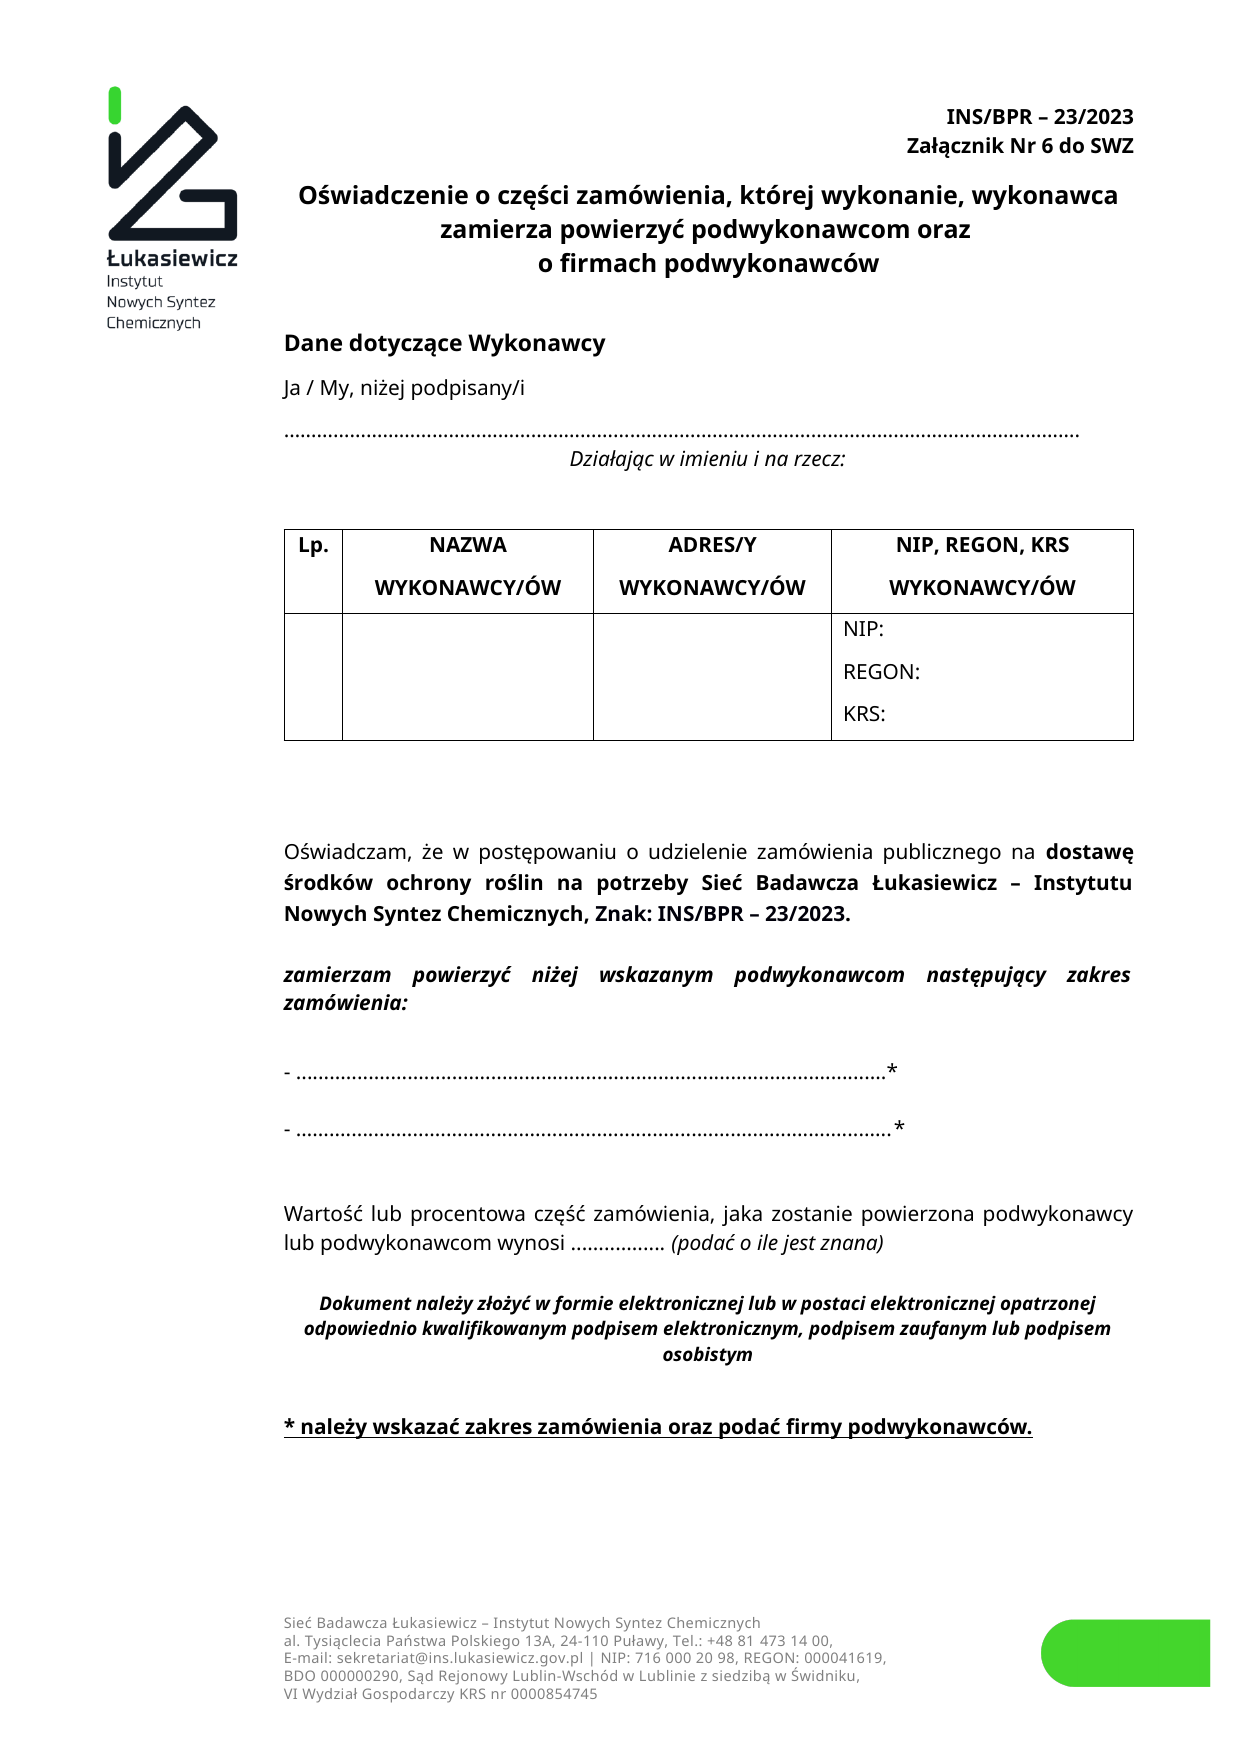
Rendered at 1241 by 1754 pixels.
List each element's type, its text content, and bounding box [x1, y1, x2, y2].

text Oświadczenie o części zamówienia, której wykonanie, wykonawca zamierza powierzyć podwykonawcom oraz o firmach podwykonawców [283, 178, 1134, 280]
text zamierzam powierzyć niżej wskazanym podwykonawcom następujący zakres zamówienia: [283, 960, 1134, 1017]
table_cell [343, 614, 593, 740]
text Ja / My, niżej podpisany/i [283, 373, 1134, 401]
table_cell NIP: REGON: KRS: [832, 614, 1133, 740]
text INS/BPR – 23/2023 [283, 102, 1134, 131]
text Dane dotyczące Wykonawcy [283, 326, 1134, 358]
picture [0, 0, 280, 382]
text - …........................................................................................................* [283, 1114, 1134, 1142]
picture [1037, 1615, 1240, 1754]
text * należy wskazać zakres zamówienia oraz podać firmy podwykonawców. [283, 1412, 1134, 1441]
table_cell [594, 614, 831, 740]
text ………………………………………………………………………………………………………………………………. [283, 415, 1134, 444]
text Działając w imieniu i na rzecz: [283, 444, 1134, 472]
text Wartość lub procentowa część zamówienia, jaka zostanie powierzona podwykonawcy lub podwykonawcom wynosi ................. (podać o ile jest znana) [283, 1199, 1134, 1256]
table_header NAZWA WYKONAWCY/ÓW [343, 530, 593, 613]
text - ..........................................................................................................* [283, 1057, 1134, 1085]
text Dokument należy złożyć w formie elektronicznej lub w postaci elektronicznej opatrzonej odpowiednio kwalifikowanym podpisem elektronicznym, podpisem zaufanym lub podpisem osobistym [283, 1290, 1134, 1367]
text Załącznik Nr 6 do SWZ [283, 131, 1134, 159]
text Oświadczam, że w postępowaniu o udzielenie zamówienia publicznego na dostawę środków ochrony roślin na potrzeby Sieć Badawcza Łukasiewicz – Instytutu Nowych Syntez Chemicznych, Znak: INS/BPR – 23/2023. [283, 837, 1134, 927]
table_header Lp. [285, 530, 342, 613]
table_header ADRES/Y WYKONAWCY/ÓW [594, 530, 831, 613]
table_header NIP, REGON, KRS WYKONAWCY/ÓW [832, 530, 1133, 613]
table_cell [285, 614, 342, 740]
